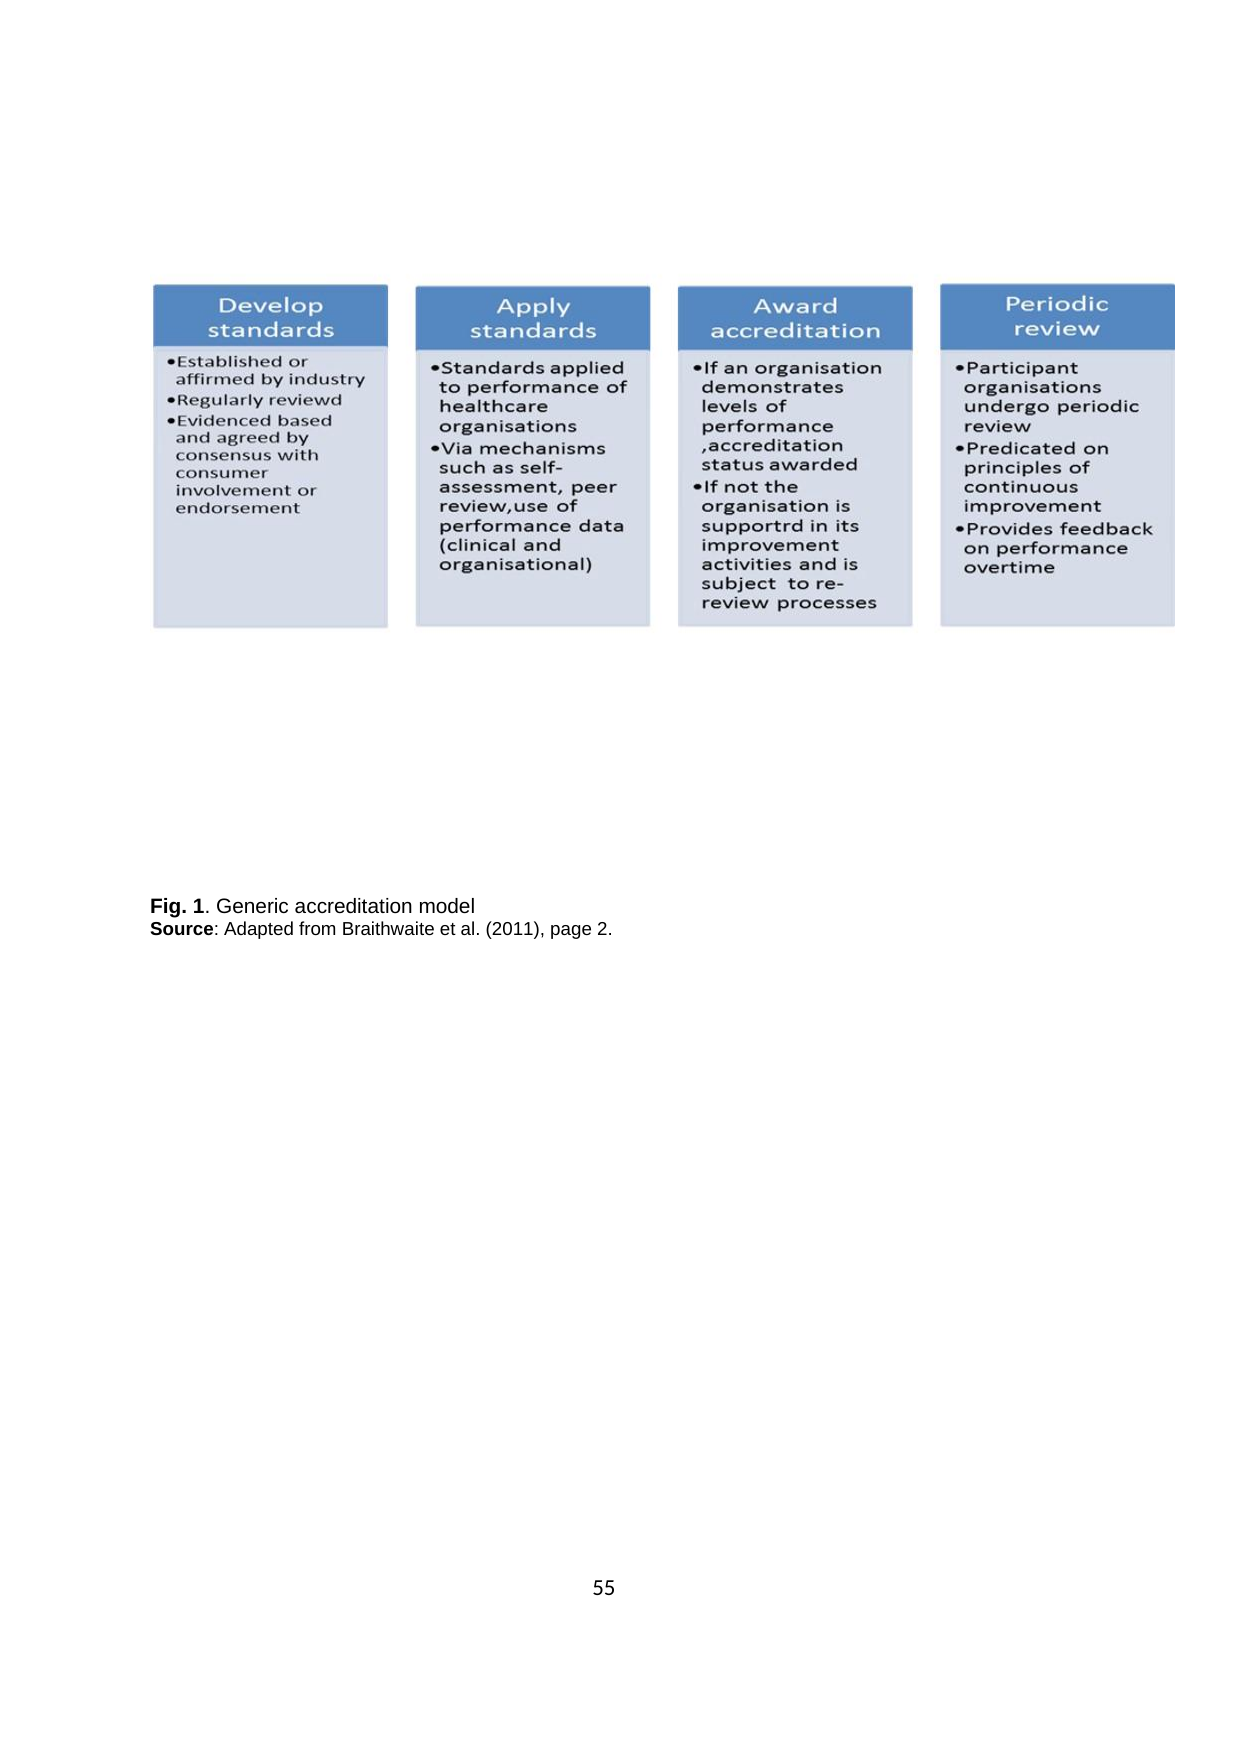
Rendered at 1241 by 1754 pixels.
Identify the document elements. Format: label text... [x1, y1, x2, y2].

picture [150, 149, 1175, 764]
text Source: Adapted from Braithwaite et al. (2011), page 2. [150, 917, 615, 939]
text Fig. 1. Generic accreditation model [150, 893, 615, 917]
